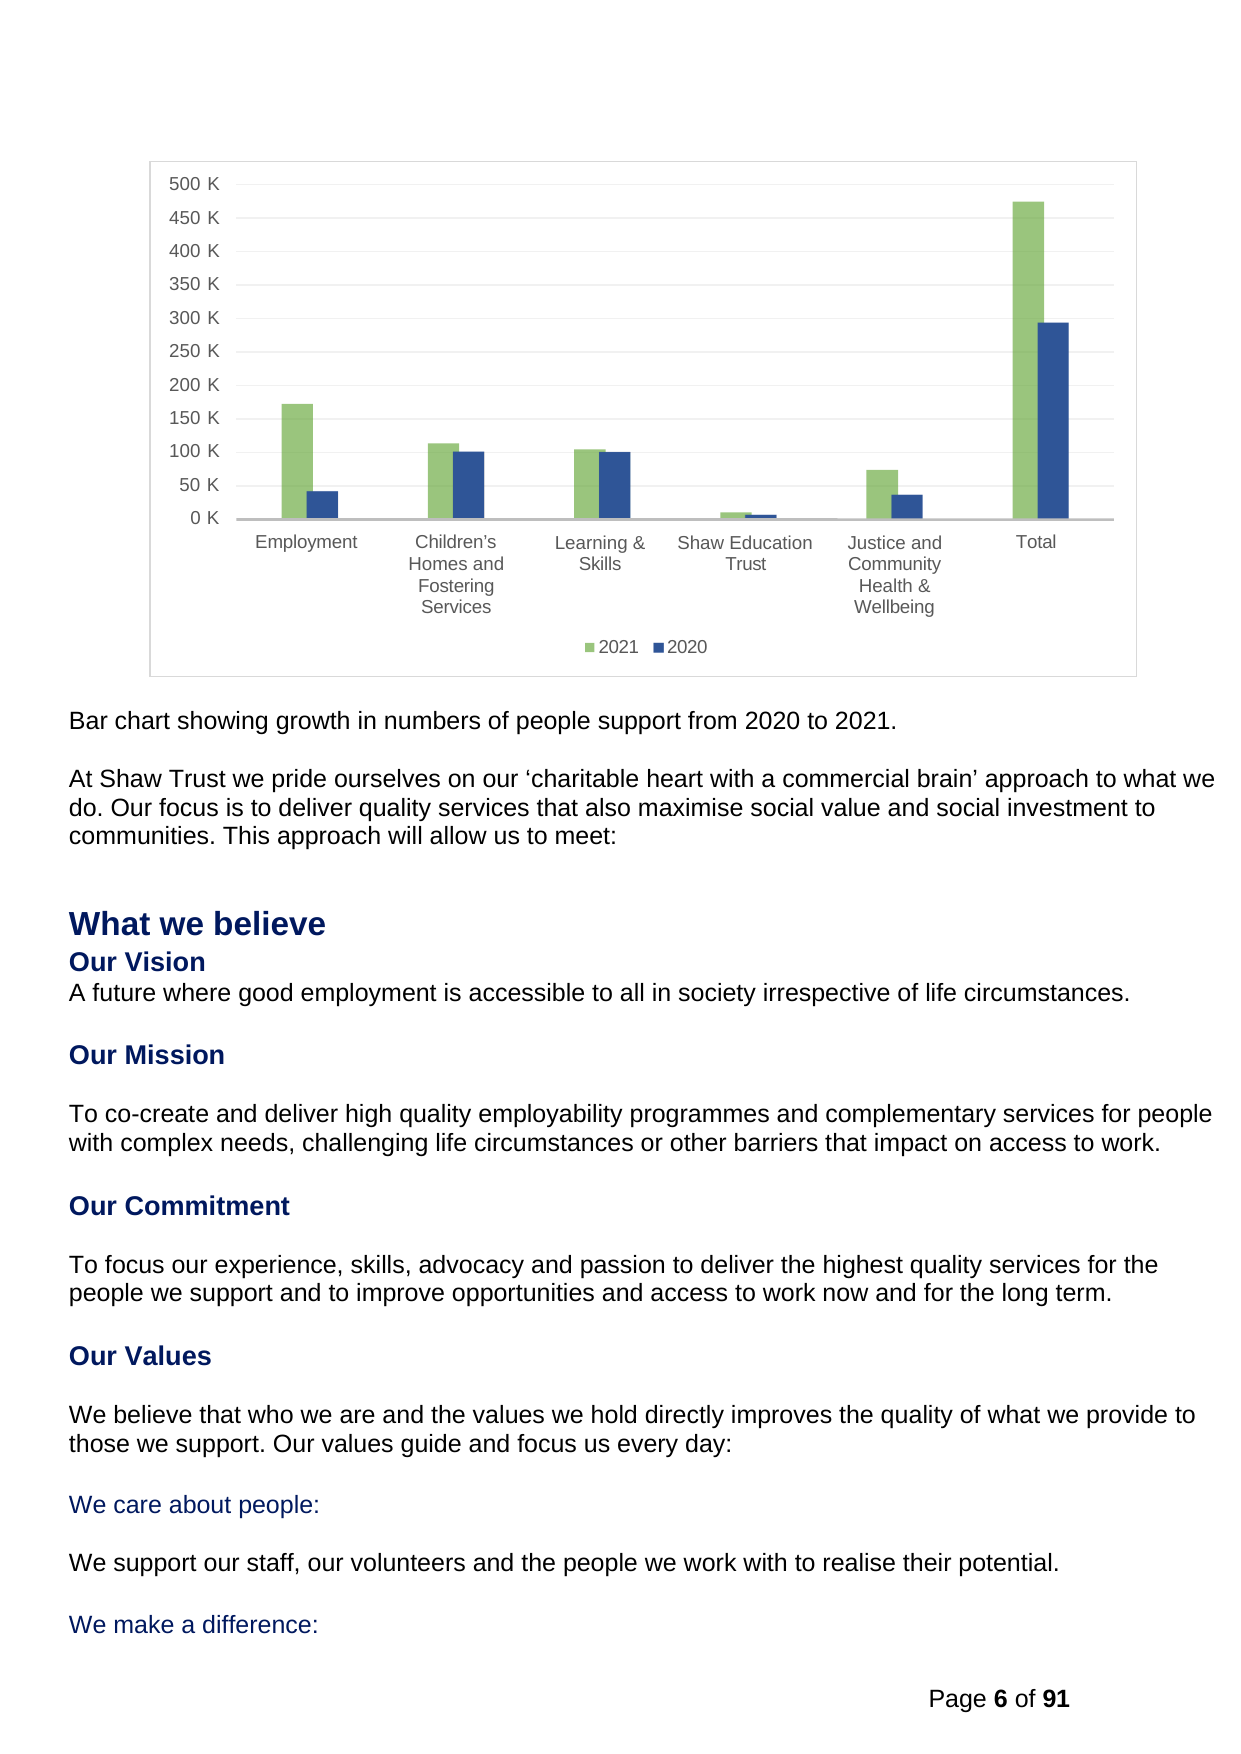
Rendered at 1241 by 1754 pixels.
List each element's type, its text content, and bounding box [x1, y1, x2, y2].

text To co-create and deliver high quality employability programmes and complementary services for people with complex needs, challenging life circumstances or other barriers that impact on access to work. [69, 1099, 1219, 1157]
text To focus our experience, skills, advocacy and passion to deliver the highest quality services for the people we support and to improve opportunities and access to work now and for the long term. [69, 1250, 1219, 1307]
subtitle We care about people: [69, 1491, 1219, 1519]
text A future where good employment is accessible to all in society irrespective of life circumstances. [69, 978, 1219, 1006]
text Bar chart showing growth in numbers of people support from 2020 to 2021. [69, 706, 1219, 735]
subtitle We make a difference: [69, 1610, 1219, 1638]
subtitle Our Vision [69, 946, 1219, 978]
picture [306, 322, 1069, 518]
picture [653, 642, 664, 653]
subtitle Our Values [69, 1340, 1219, 1371]
subtitle What we believe [69, 904, 1219, 942]
text We believe that who we are and the values we hold directly improves the quality of what we provide to those we support. Our values guide and focus us every day: [69, 1400, 1219, 1458]
text We support our staff, our volunteers and the people we work with to realise their potential. [69, 1548, 1219, 1577]
subtitle Our Commitment [69, 1190, 1219, 1221]
text At Shaw Trust we pride ourselves on our ‘charitable heart with a commercial brain’ approach to what we do. Our focus is to deliver quality services that also maximise social value and social investment to communities. This approach will allow us to meet: [69, 764, 1219, 850]
subtitle Our Mission [69, 1039, 1219, 1071]
